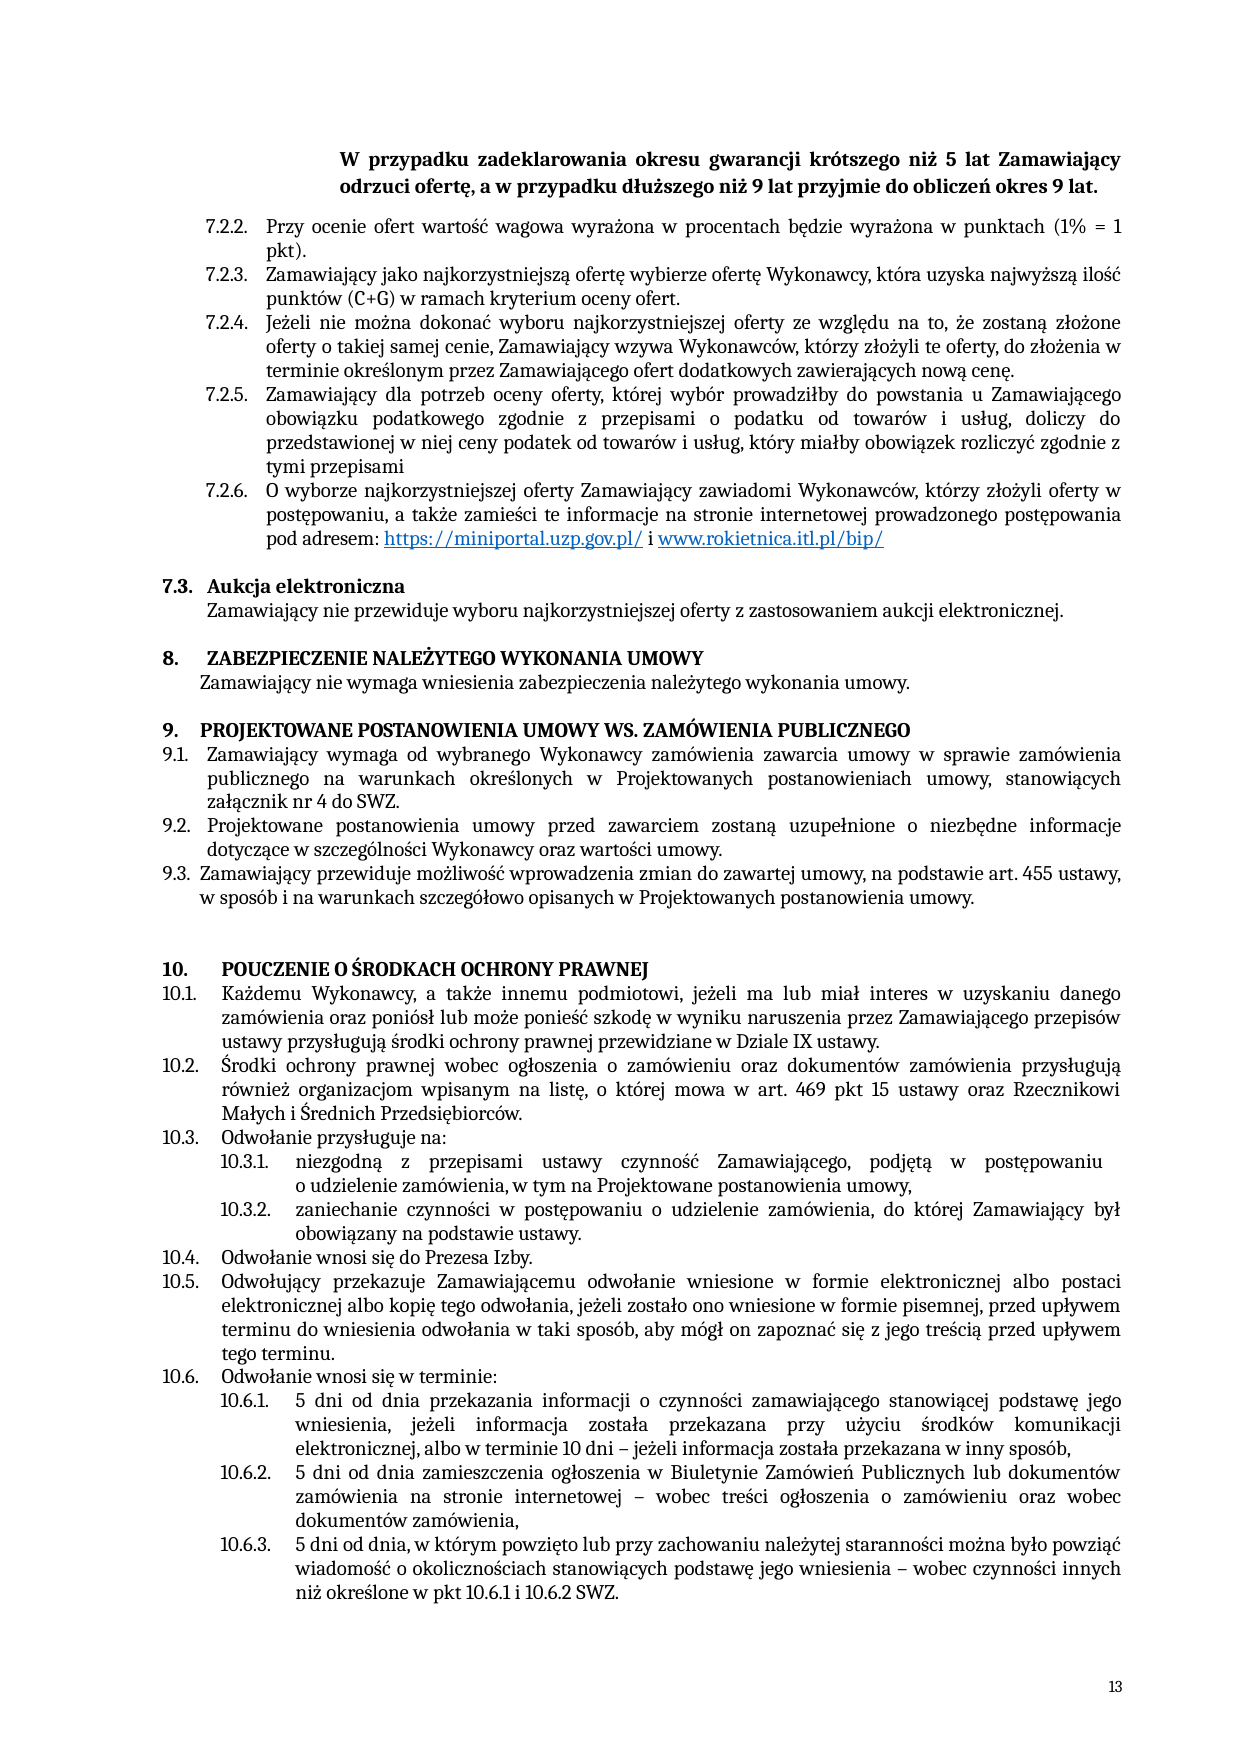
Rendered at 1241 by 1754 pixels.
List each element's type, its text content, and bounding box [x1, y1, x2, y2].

list Odwołanie przysługuje na: [162, 1126, 1122, 1149]
list Zamawiający przewiduje możliwość wprowadzenia zmian do zawartej umowy, na podstawie art. 455 ustawy, w sposób i na warunkach szczegółowo opisanych w Projektowanych postanowienia umowy. [162, 862, 1122, 910]
list PROJEKTOWANE POSTANOWIENIA UMOWY WS. ZAMÓWIENIA PUBLICZNEGO [162, 718, 1122, 742]
list ZABEZPIECZENIE NALEŻYTEGO WYKONANIA UMOWY [162, 646, 1122, 670]
list Odwołanie wnosi się w terminie: [162, 1365, 1122, 1389]
list Każdemu Wykonawcy, a także innemu podmiotowi, jeżeli ma lub miał interes w uzyskaniu danego zamówienia oraz poniósł lub może ponieść szkodę w wyniku naruszenia przez Zamawiającego przepisów ustawy przysługują środki ochrony prawnej przewidziane w Dziale IX ustawy. [162, 982, 1122, 1054]
list 5 dni od dnia przekazania informacji o czynności zamawiającego stanowiącej podstawę jego wniesienia, jeżeli informacja została przekazana przy użyciu środków komunikacji elektronicznej, albo w terminie 10 dni – jeżeli informacja została przekazana w inny sposób, [220, 1389, 1122, 1461]
list 5 dni od dnia, w którym powzięto lub przy zachowaniu należytej staranności można było powziąć wiadomość o okolicznościach stanowiących podstawę jego wniesienia – wobec czynności innych niż określone w pkt 10.6.1 i 10.6.2 SWZ. [220, 1533, 1122, 1605]
list niezgodną z przepisami ustawy czynność Zamawiającego, podjętą w postępowaniu o udzielenie zamówienia, w tym na Projektowane postanowienia umowy, [220, 1149, 1122, 1197]
list Jeżeli nie można dokonać wyboru najkorzystniejszej oferty ze względu na to, że zostaną złożone oferty o takiej samej cenie, Zamawiający wzywa Wykonawców, którzy złożyli te oferty, do złożenia w terminie określonym przez Zamawiającego ofert dodatkowych zawierających nową cenę. [206, 311, 1122, 383]
list 5 dni od dnia zamieszczenia ogłoszenia w Biuletynie Zamówień Publicznych lub dokumentów zamówienia na stronie internetowej – wobec treści ogłoszenia o zamówieniu oraz wobec dokumentów zamówienia, [220, 1461, 1122, 1533]
list Zamawiający dla potrzeb oceny oferty, której wybór prowadziłby do powstania u Zamawiającego obowiązku podatkowego zgodnie z przepisami o podatku od towarów i usług, doliczy do przedstawionej w niej ceny podatek od towarów i usług, który miałby obowiązek rozliczyć zgodnie z tymi przepisami [206, 383, 1122, 479]
list Projektowane postanowienia umowy przed zawarciem zostaną uzupełnione o niezbędne informacje dotyczące w szczególności Wykonawcy oraz wartości umowy. [162, 814, 1122, 862]
list zaniechanie czynności w postępowaniu o udzielenie zamówienia, do której Zamawiający był obowiązany na podstawie ustawy. [220, 1197, 1122, 1245]
text Zamawiający nie wymaga wniesienia zabezpieczenia należytego wykonania umowy. [200, 670, 1122, 694]
list W przypadku zadeklarowania okresu gwarancji krótszego niż 5 lat Zamawiający odrzuci ofertę, a w przypadku dłuższego niż 9 lat przyjmie do obliczeń okres 9 lat. [339, 148, 1122, 199]
list Zamawiający wymaga od wybranego Wykonawcy zamówienia zawarcia umowy w sprawie zamówienia publicznego na warunkach określonych w Projektowanych postanowieniach umowy, stanowiących załącznik nr 4 do SWZ. [162, 742, 1122, 814]
list POUCZENIE O ŚRODKACH OCHRONY PRAWNEJ [162, 958, 1122, 982]
list Odwołanie wnosi się do Prezesa Izby. [162, 1245, 1122, 1269]
text Zamawiający nie przewiduje wyboru najkorzystniejszej oferty z zastosowaniem aukcji elektronicznej. [207, 598, 1122, 622]
list Zamawiający jako najkorzystniejszą ofertę wybierze ofertę Wykonawcy, która uzyska najwyższą ilość punktów (C+G) w ramach kryterium oceny ofert. [206, 263, 1122, 311]
list Aukcja elektroniczna [162, 574, 1122, 598]
list Środki ochrony prawnej wobec ogłoszenia o zamówieniu oraz dokumentów zamówienia przysługują również organizacjom wpisanym na listę, o której mowa w art. 469 pkt 15 ustawy oraz Rzecznikowi Małych i Średnich Przedsiębiorców. [162, 1054, 1122, 1126]
list O wyborze najkorzystniejszej oferty Zamawiający zawiadomi Wykonawców, którzy złożyli oferty w postępowaniu, a także zamieści te informacje na stronie internetowej prowadzonego postępowania pod adresem: https://miniportal.uzp.gov.pl/ i www.rokietnica.itl.pl/bip/ [206, 479, 1122, 551]
list Przy ocenie ofert wartość wagowa wyrażona w procentach będzie wyrażona w punktach (1% = 1 pkt). [206, 215, 1122, 263]
list Odwołujący przekazuje Zamawiającemu odwołanie wniesione w formie elektronicznej albo postaci elektronicznej albo kopię tego odwołania, jeżeli zostało ono wniesione w formie pisemnej, przed upływem terminu do wniesienia odwołania w taki sposób, aby mógł on zapoznać się z jego treścią przed upływem tego terminu. [162, 1269, 1122, 1365]
